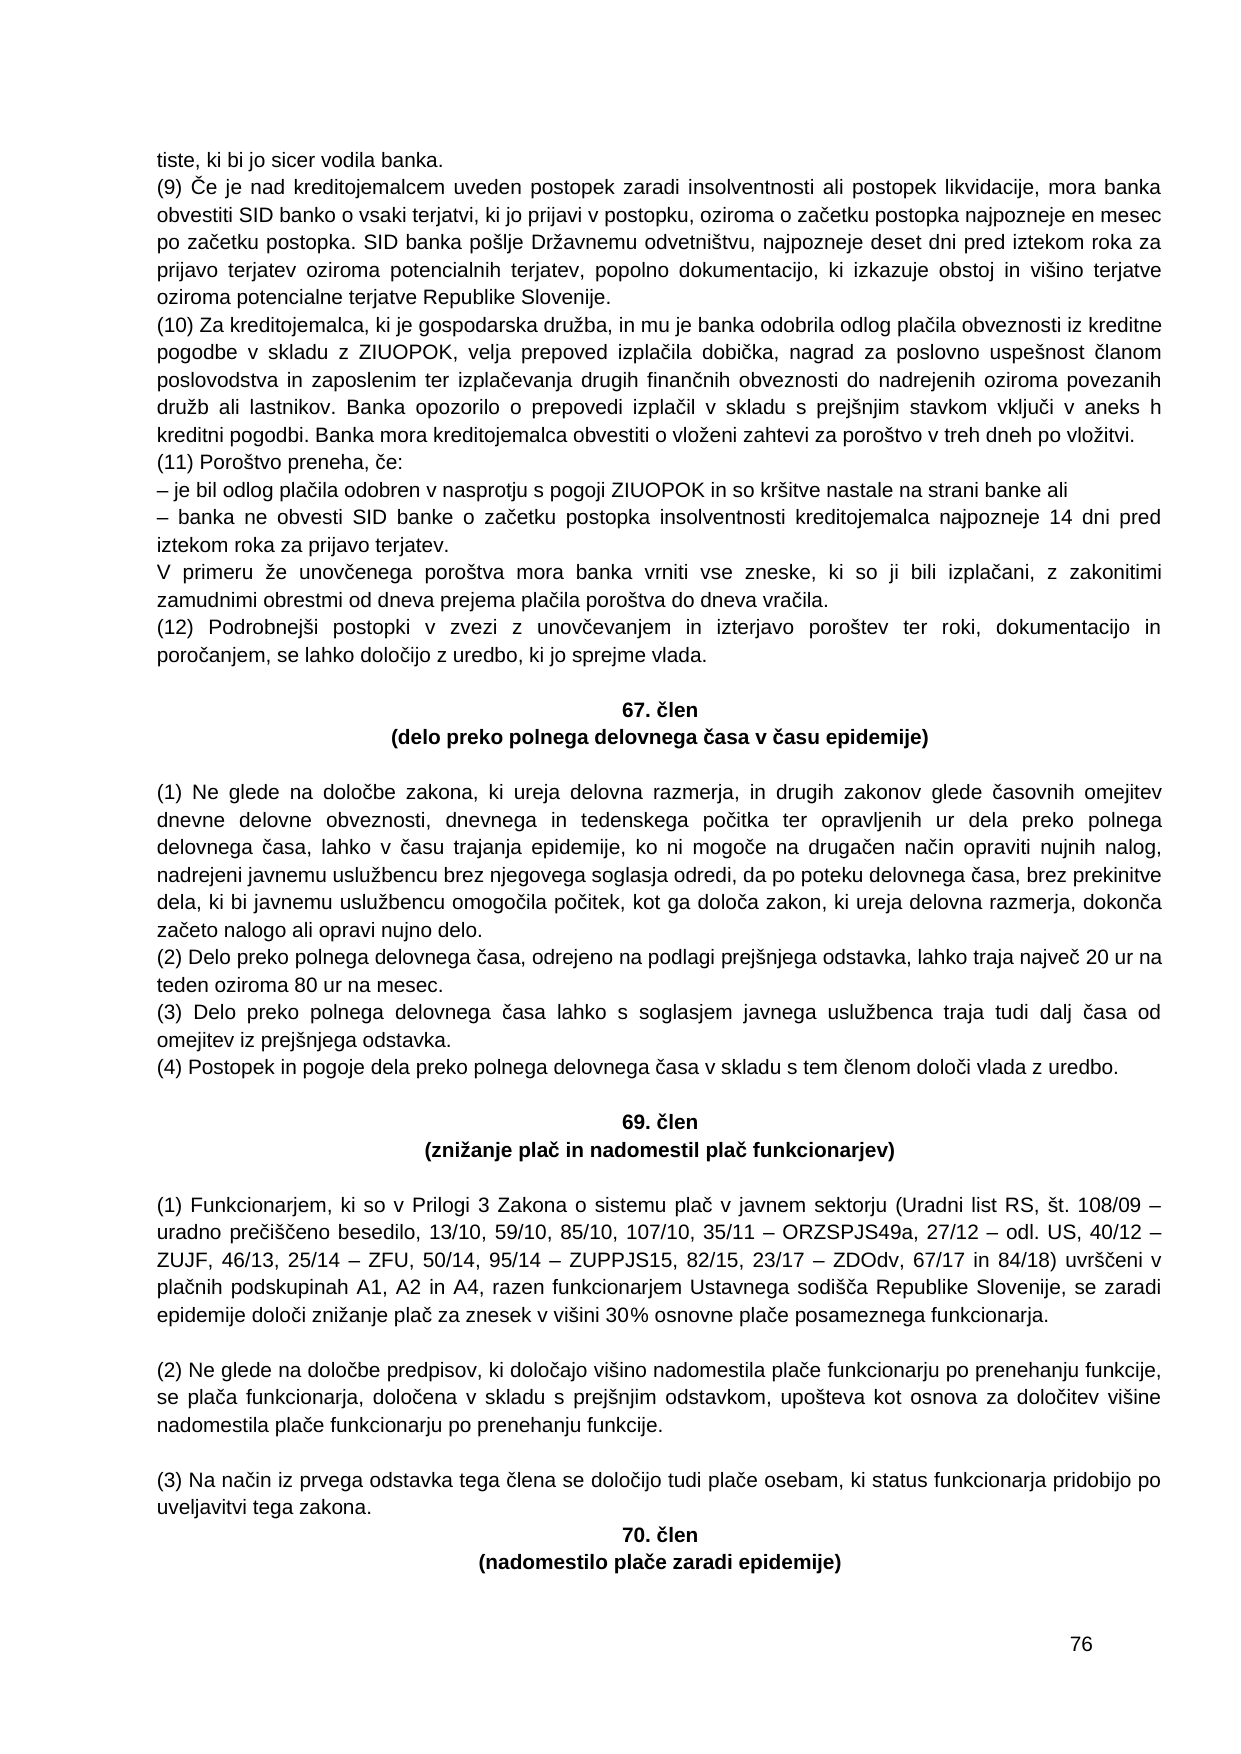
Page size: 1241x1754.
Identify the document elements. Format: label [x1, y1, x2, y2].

table_header [123, 148, 1155, 1605]
